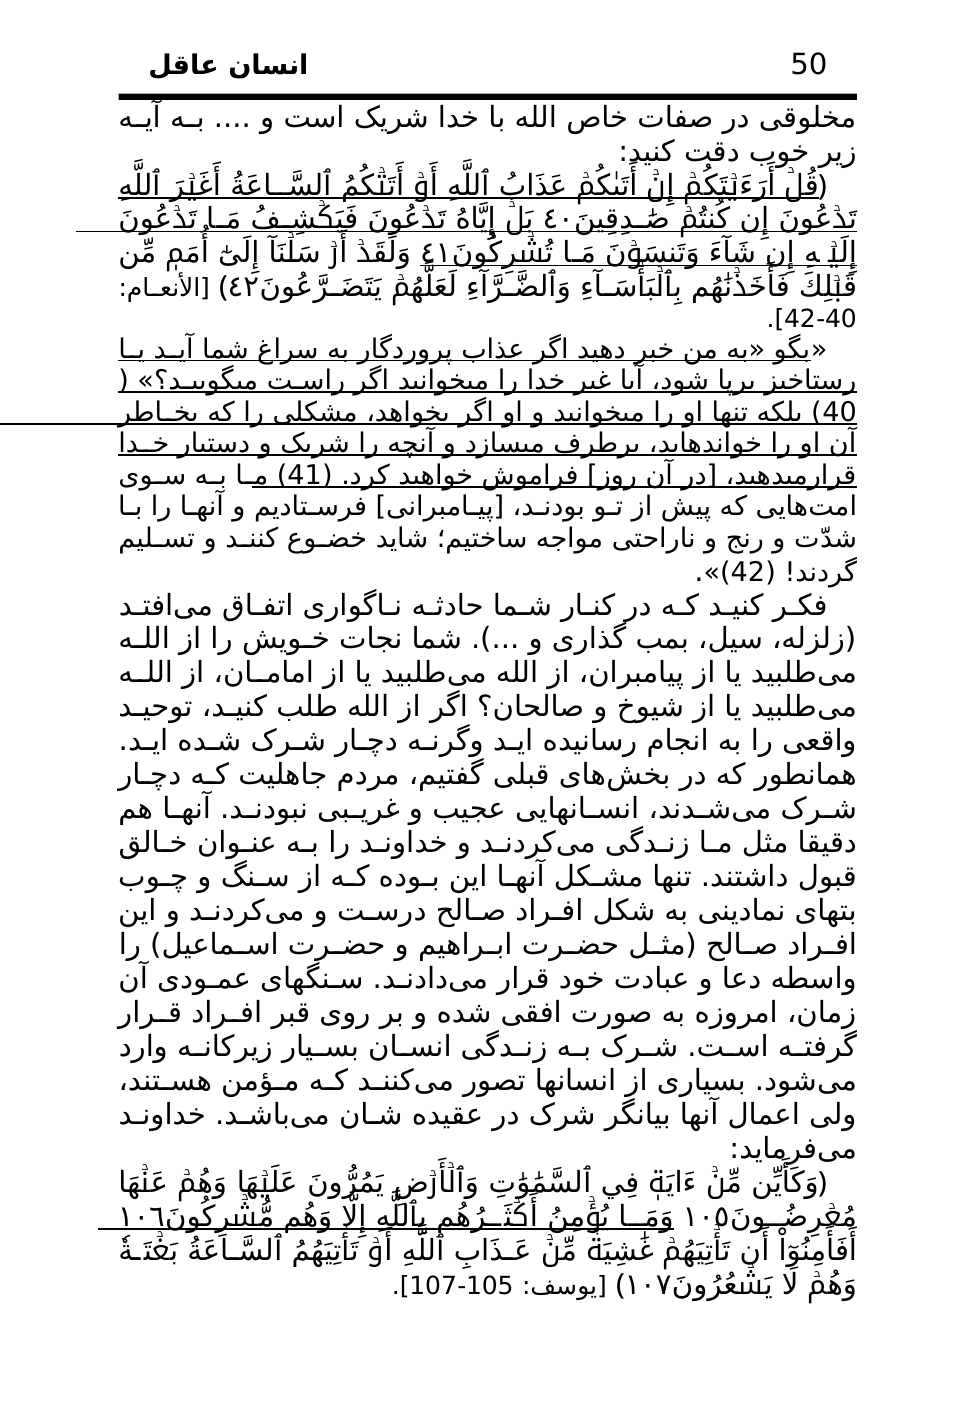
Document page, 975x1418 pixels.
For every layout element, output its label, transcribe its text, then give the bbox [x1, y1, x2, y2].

text «بگو «به من خبر دهید اگر عذاب پروردگار به سراغ شما آید یا رستاخیز برپا شود، آیا غیر خدا را مى‏خوانید اگر راست مى‏گویید؟» (40) بلکه تنها او را مى‏خوانید و او اگر بخواهد، مشکلى را که بخاطر آن او را خوانده‏اید، برطرف مى‏سازد و آنچه را شریک و دستیار خدا قرارمى‏دهید، [در آن روز] فراموش خواهید کرد. (41) ما به سوى امت‌هایى که پیش از تو بودند، [پیامبرانى] فرستادیم و آنها را با شدّت و رنج و ناراحتى مواجه ساختیم؛ شاید خضوع کنند و تسلیم گردند! (42)». [118, 456, 857, 588]
text «بگو «به من خبر دهید اگر عذاب پروردگار به سراغ شما آید یا رستاخیز برپا شود، آیا غیر خدا را مى‏خوانید اگر راست مى‏گویید؟» (40) بلکه تنها او را مى‏خوانید و او اگر بخواهد، مشکلى را که بخاطر آن او را خوانده‏اید، برطرف مى‏سازد و آنچه را شریک و دستیار خدا قرارمى‏دهید، [در آن روز] فراموش خواهید کرد. (41) ما به سوى امت‌هایى که پیش از تو بودند، [پیامبرانى] فرستادیم و آنها را با شدّت و رنج و ناراحتى مواجه ساختیم؛ شاید خضوع کنند و تسلیم گردند! (42)». [118, 333, 857, 391]
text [118, 100, 857, 168]
text ﴿قُلۡ أَرَءَيۡتَكُمۡ إِنۡ أَتَىٰكُمۡ عَذَابُ ٱللَّهِ أَوۡ أَتَتۡكُمُ ٱلسَّاعَةُ أَغَيۡرَ ٱللَّهِ تَدۡعُونَ إِن كُنتُمۡ صَٰدِقِينَ٤٠ بَلۡ إِيَّاهُ تَدۡعُونَ فَيَكۡشِفُ مَا تَدۡعُونَ إِلَيۡهِ إِن شَآءَ وَتَنسَوۡنَ مَا تُشۡرِكُونَ٤١ وَلَقَدۡ أَرۡسَلۡنَآ إِلَىٰٓ أُمَمٖ مِّن قَبۡلِكَ فَأَخَذۡنَٰهُم بِٱلۡبَأۡسَآءِ وَٱلضَّرَّآءِ لَعَلَّهُمۡ يَتَضَرَّعُونَ٤٢﴾ [الأنعام: 40-42]. [118, 168, 857, 231]
text فکر کنید که در کنار شما حادثه ناگواری اتفاق می‌افتد (زلزله، سیل، بمب گذاری و ...). شما نجات خویش را از الله می‌طلبید یا از پیامبران، از الله می‌طلبید یا از امامان، از الله می‌طلبید یا از شیوخ و صالحان؟ اگر از الله طلب کنید، توحید واقعی را به انجام رسانیده اید وگرنه دچار شرک شده اید. همانطور که در بخش‌های قبلی گفتیم، مردم جاهلیت که دچار شرک می‌شدند، انسانهایی عجیب و غریبی نبودند. آنها هم دقیقا مثل ما زندگی می‌کردند و خداوند را به عنوان خالق قبول داشتند. تنها مشکل آنها این بوده که از سنگ و چوب بتهای نمادینی به شکل افراد صالح درست و می‌کردند و این افراد صالح (مثل حضرت ابراهیم و حضرت اسماعیل) را واسطه دعا و عبادت خود قرار می‌دادند. سنگهای عمودی آن زمان، امروزه به صورت افقی شده و بر روی قبر افراد قرار گرفته است. شرک به زندگی انسان بسیار زیرکانه وارد می‌شود. بسیاری از انسانها تصور می‌کنند که مؤمن هستند، ولی اعمال آنها بیانگر شرک در عقیده شان می‌باشد. خداوند می‌فرماید: [118, 588, 857, 1165]
text ﴿وَكَأَيِّن مِّنۡ ءَايَةٖ فِي ٱلسَّمَٰوَٰتِ وَٱلۡأَرۡضِ يَمُرُّونَ عَلَيۡهَا وَهُمۡ عَنۡهَا مُعۡرِضُونَ١٠٥ وَمَا يُؤۡمِنُ أَكۡثَرُهُم بِٱللَّهِ إِلَّا وَهُم مُّشۡرِكُونَ١٠٦ أَفَأَمِنُوٓاْ أَن تَأۡتِيَهُمۡ غَٰشِيَةٞ مِّنۡ عَذَابِ ٱللَّهِ أَوۡ تَأۡتِيَهُمُ ٱلسَّاعَةُ بَغۡتَةٗ وَهُمۡ لَا يَشۡعُرُونَ١٠٧﴾ [يوسف: 105-107]. [118, 1165, 857, 1301]
text ﴿قُلۡ أَرَءَيۡتَكُمۡ إِنۡ أَتَىٰكُمۡ عَذَابُ ٱللَّهِ أَوۡ أَتَتۡكُمُ ٱلسَّاعَةُ أَغَيۡرَ ٱللَّهِ تَدۡعُونَ إِن كُنتُمۡ صَٰدِقِينَ٤٠ بَلۡ إِيَّاهُ تَدۡعُونَ فَيَكۡشِفُ مَا تَدۡعُونَ إِلَيۡهِ إِن شَآءَ وَتَنسَوۡنَ مَا تُشۡرِكُونَ٤١ وَلَقَدۡ أَرۡسَلۡنَآ إِلَىٰٓ أُمَمٖ مِّن قَبۡلِكَ فَأَخَذۡنَٰهُم بِٱلۡبَأۡسَآءِ وَٱلضَّرَّآءِ لَعَلَّهُمۡ يَتَضَرَّعُونَ٤٢﴾ [الأنعام: 40-42]. [118, 232, 857, 333]
